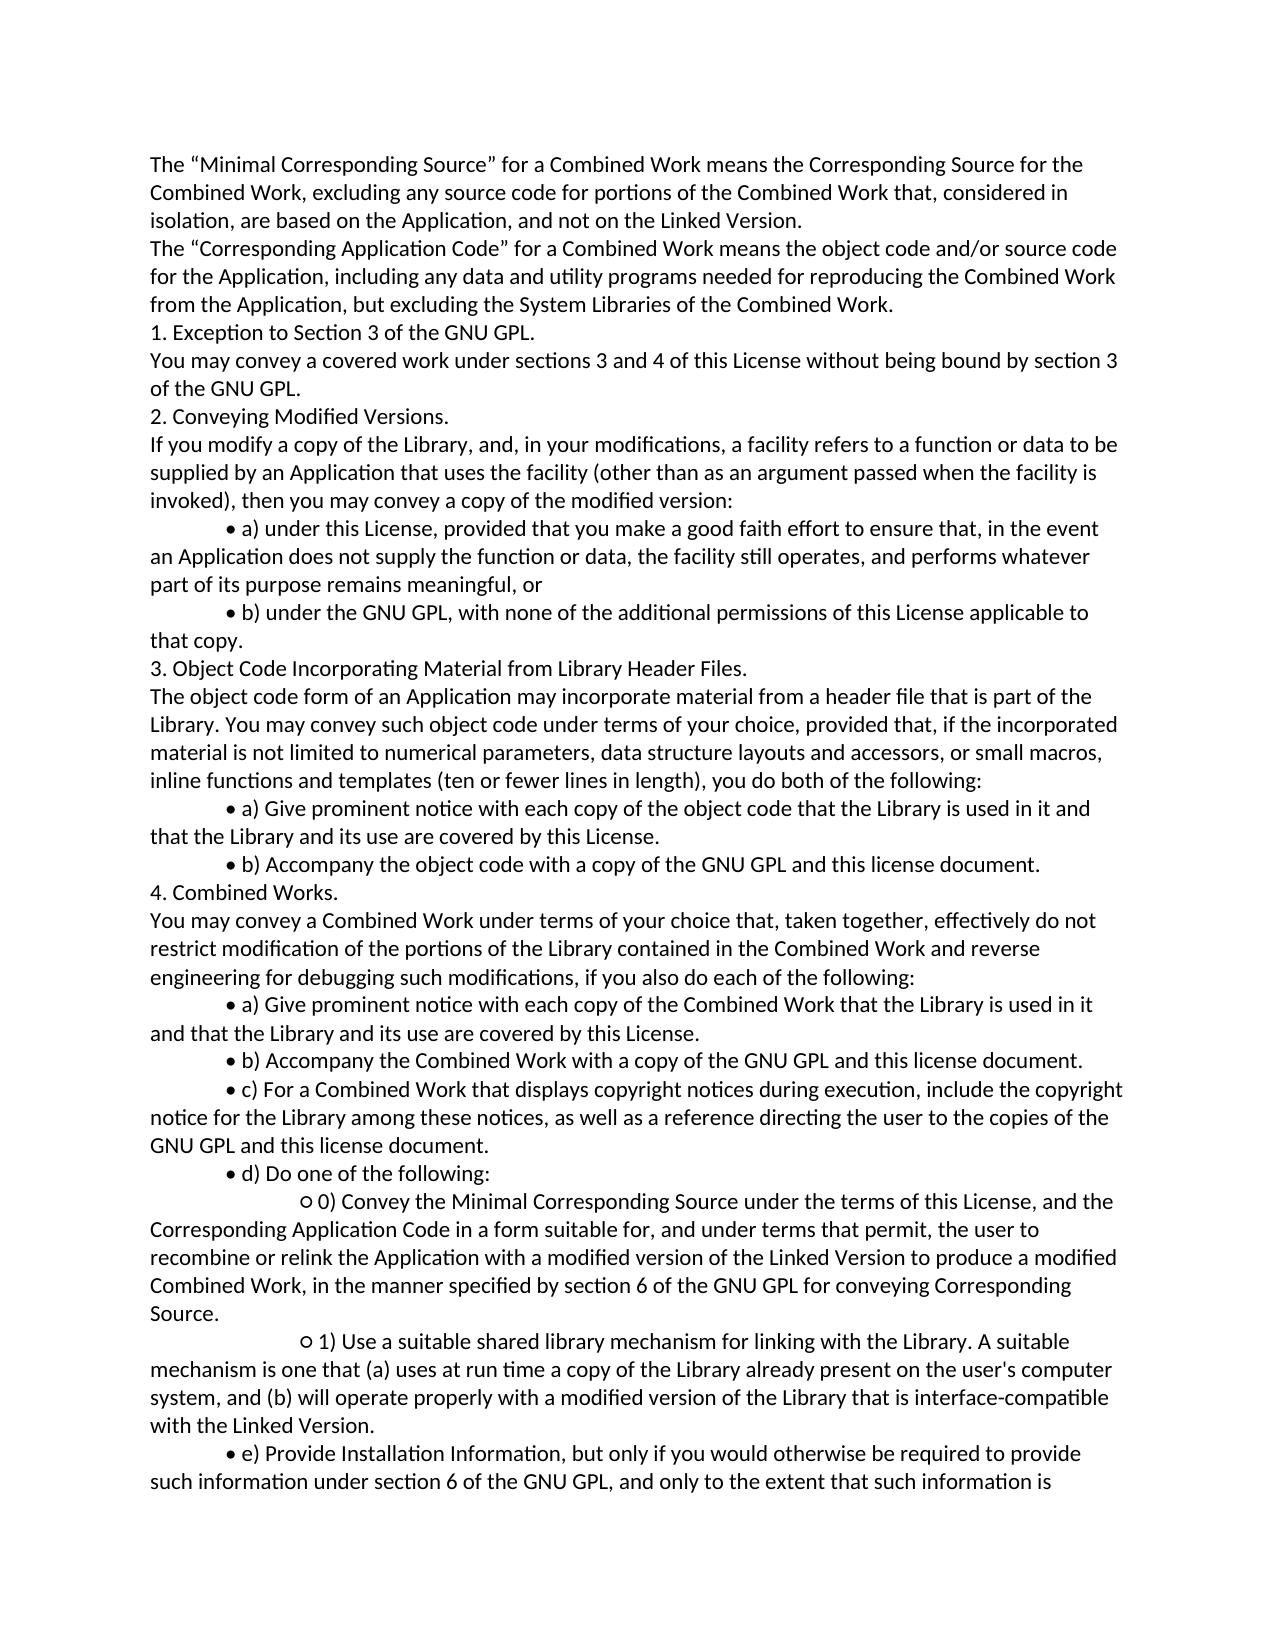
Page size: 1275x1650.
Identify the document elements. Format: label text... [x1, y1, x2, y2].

text 1. Exception to Section 3 of the GNU GPL. [150, 318, 1125, 346]
text You may convey a Combined Work under terms of your choice that, taken together, effectively do not restrict modification of the portions of the Library contained in the Combined Work and reverse engineering for debugging such modifications, if you also do each of the following: [150, 907, 1125, 991]
text 3. Object Code Incorporating Material from Library Header Files. [150, 654, 1125, 682]
text ○ 0) Convey the Minimal Corresponding Source under the terms of this License, and the Corresponding Application Code in a form suitable for, and under terms that permit, the user to recombine or relink the Application with a modified version of the Linked Version to produce a modified Combined Work, in the manner specified by section 6 of the GNU GPL for conveying Corresponding Source. [150, 1187, 1125, 1327]
text • b) Accompany the object code with a copy of the GNU GPL and this license document. [150, 851, 1125, 878]
text • d) Do one of the following: [150, 1159, 1125, 1187]
text 4. Combined Works. [150, 878, 1125, 907]
text The object code form of an Application may incorporate material from a header file that is part of the Library. You may convey such object code under terms of your choice, provided that, if the incorporated material is not limited to numerical parameters, data structure layouts and accessors, or small macros, inline functions and templates (ten or fewer lines in length), you do both of the following: [150, 682, 1125, 794]
text • a) Give prominent notice with each copy of the object code that the Library is used in it and that the Library and its use are covered by this License. [150, 794, 1125, 851]
text You may convey a covered work under sections 3 and 4 of this License without being bound by section 3 of the GNU GPL. [150, 346, 1125, 402]
text The “Minimal Corresponding Source” for a Combined Work means the Corresponding Source for the Combined Work, excluding any source code for portions of the Combined Work that, considered in isolation, are based on the Application, and not on the Linked Version. [150, 150, 1125, 234]
text • a) under this License, provided that you make a good faith effort to ensure that, in the event an Application does not supply the function or data, the facility still operates, and performs whatever part of its purpose remains meaningful, or [150, 514, 1125, 598]
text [150, 1439, 1125, 1495]
text • b) Accompany the Combined Work with a copy of the GNU GPL and this license document. [150, 1047, 1125, 1075]
text • c) For a Combined Work that displays copyright notices during execution, include the copyright notice for the Library among these notices, as well as a reference directing the user to the copies of the GNU GPL and this license document. [150, 1075, 1125, 1159]
text If you modify a copy of the Library, and, in your modifications, a facility refers to a function or data to be supplied by an Application that uses the facility (other than as an argument passed when the facility is invoked), then you may convey a copy of the modified version: [150, 430, 1125, 514]
text 2. Conveying Modified Versions. [150, 402, 1125, 430]
text The “Corresponding Application Code” for a Combined Work means the object code and/or source code for the Application, including any data and utility programs needed for reproducing the Combined Work from the Application, but excluding the System Libraries of the Combined Work. [150, 234, 1125, 318]
text • b) under the GNU GPL, with none of the additional permissions of this License applicable to that copy. [150, 598, 1125, 654]
text • a) Give prominent notice with each copy of the Combined Work that the Library is used in it and that the Library and its use are covered by this License. [150, 991, 1125, 1047]
text ○ 1) Use a suitable shared library mechanism for linking with the Library. A suitable mechanism is one that (a) uses at run time a copy of the Library already present on the user's computer system, and (b) will operate properly with a modified version of the Library that is interface-compatible with the Linked Version. [150, 1327, 1125, 1439]
